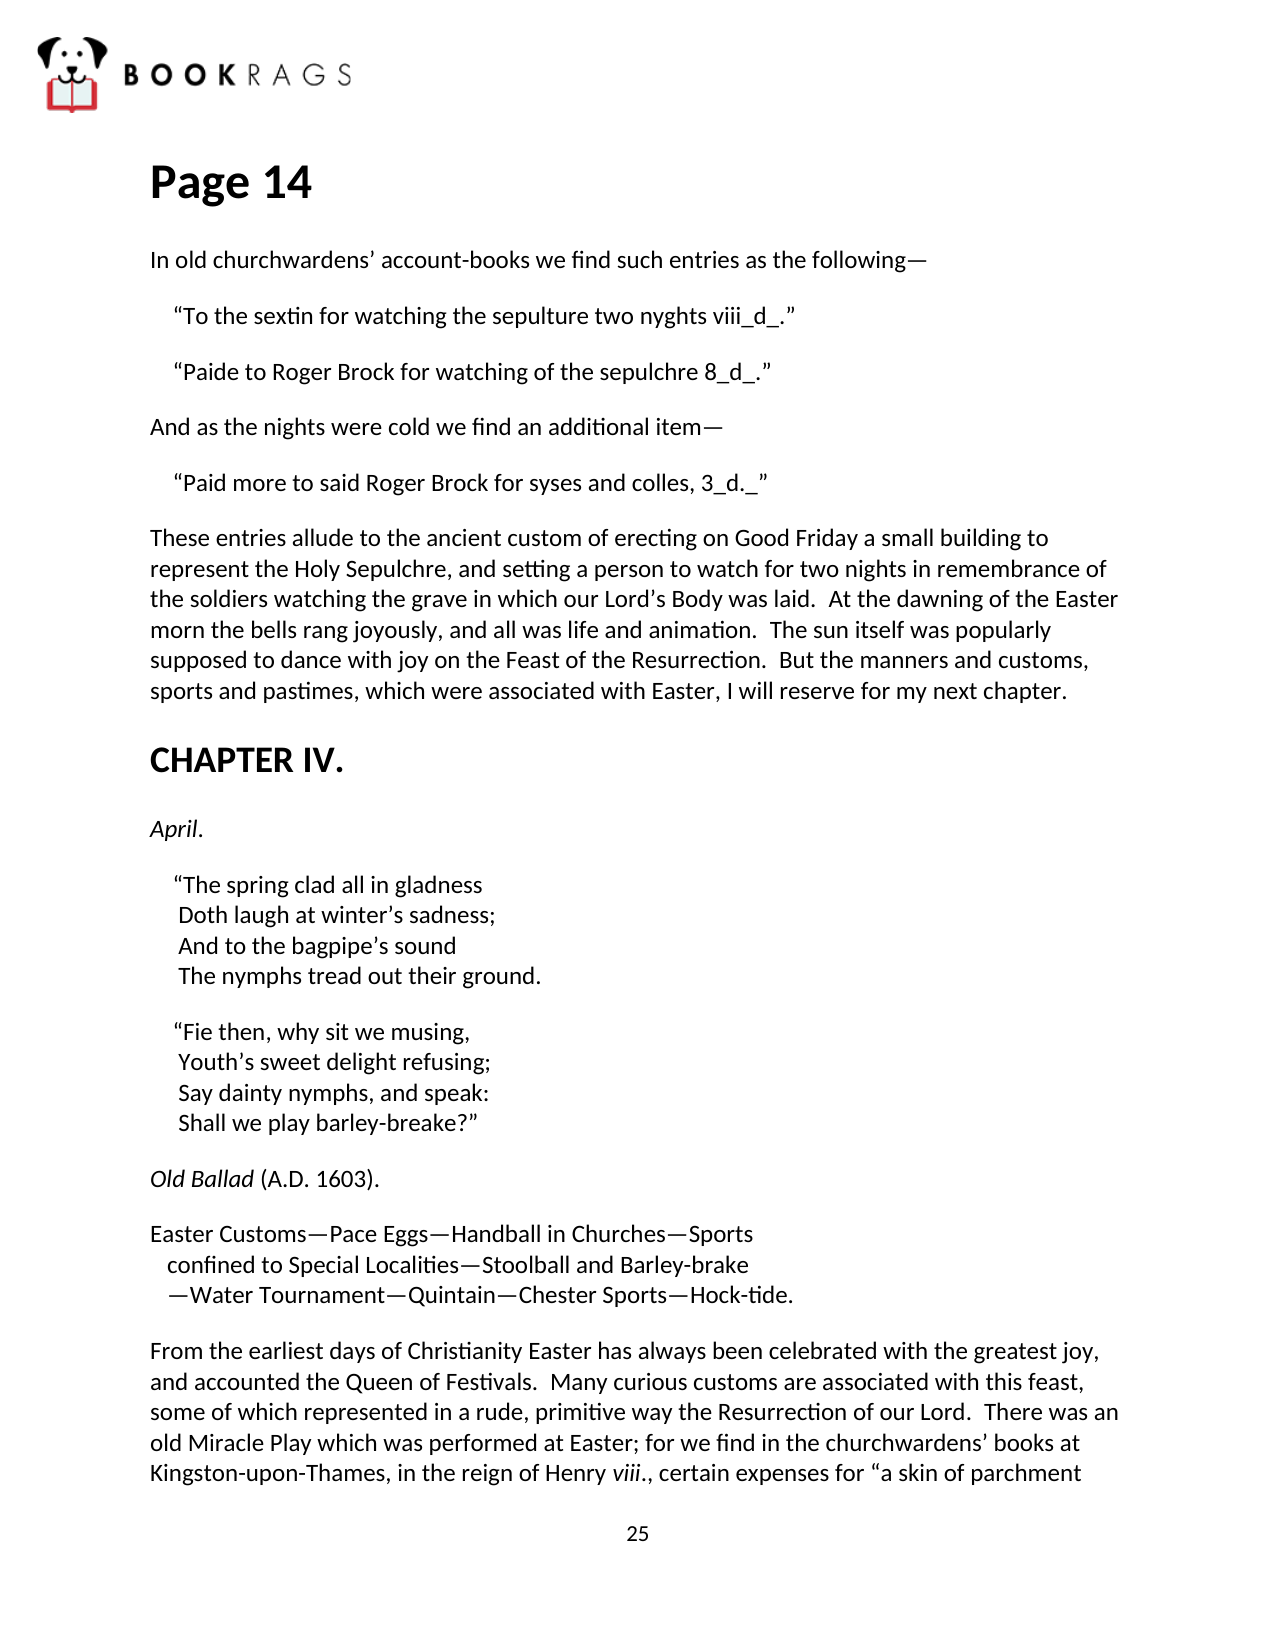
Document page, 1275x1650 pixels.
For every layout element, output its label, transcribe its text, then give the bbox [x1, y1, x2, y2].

text Easter Customs—­Pace Eggs—­Handball in Churches—­Sports confined to Special Localities—­Stoolball and Barley-brake —­Water Tournament—­Quintain—­Chester Sports—­Hock-tide. [150, 1219, 1125, 1310]
picture [37, 37, 351, 113]
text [150, 1335, 1125, 1488]
text These entries allude to the ancient custom of erecting on Good Friday a small building to represent the Holy Sepulchre, and setting a person to watch for two nights in remembrance of the soldiers watching the grave in which our Lord’s Body was laid. At the dawning of the Easter morn the bells rang joyously, and all was life and animation. The sun itself was popularly supposed to dance with joy on the Feast of the Resurrection. But the manners and customs, sports and pastimes, which were associated with Easter, I will reserve for my next chapter. [150, 522, 1125, 705]
text “Paid more to said Roger Brock for syses and colles, 3_d._” [150, 467, 1125, 497]
text “Paide to Roger Brock for watching of the sepulchre 8_d_.” [150, 356, 1125, 386]
text Page 14 [150, 150, 1125, 211]
text CHAPTER IV. [150, 736, 1125, 782]
text In old churchwardens’ account-books we find such entries as the following—­ [150, 244, 1125, 275]
text “Fie then, why sit we musing, Youth’s sweet delight refusing; Say dainty nymphs, and speak: Shall we play barley-breake?” [150, 1016, 1125, 1138]
text And as the nights were cold we find an additional item—­ [150, 411, 1125, 442]
text “The spring clad all in gladness Doth laugh at winter’s sadness; And to the bagpipe’s sound The nymphs tread out their ground. [150, 869, 1125, 991]
text April. [150, 813, 1125, 844]
text “To the sextin for watching the sepulture two nyghts viii_d_.” [150, 300, 1125, 331]
text Old Ballad (A.D. 1603). [150, 1163, 1125, 1194]
